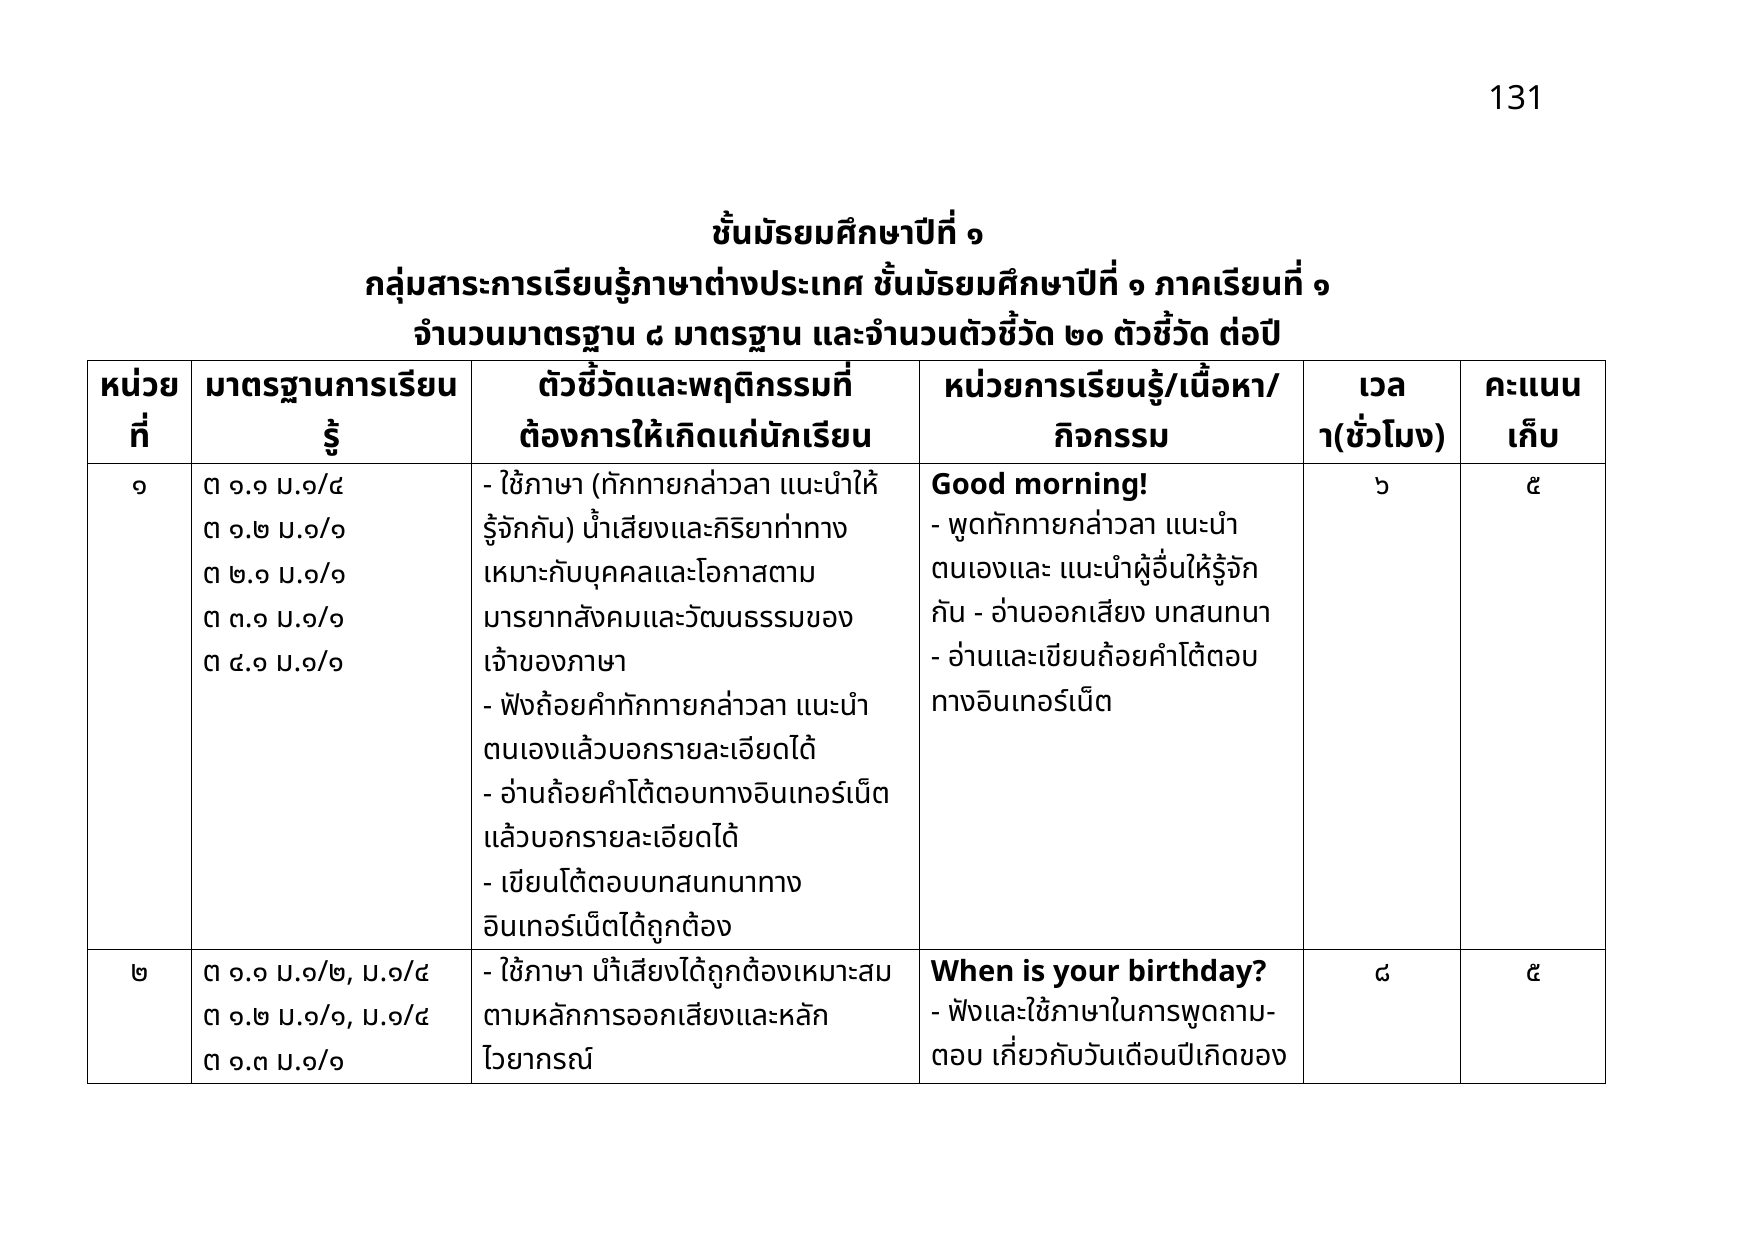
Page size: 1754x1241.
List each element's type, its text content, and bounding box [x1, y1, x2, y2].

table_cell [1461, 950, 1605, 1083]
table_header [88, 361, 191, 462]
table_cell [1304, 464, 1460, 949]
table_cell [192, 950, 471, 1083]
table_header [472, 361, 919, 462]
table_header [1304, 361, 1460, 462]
text กลุ่มสาระการเรียนรู้ภาษาต่างประเทศ ชั้นมัธยมศึกษาปีที่ ๑ ภาคเรียนที่ ๑ [150, 259, 1545, 310]
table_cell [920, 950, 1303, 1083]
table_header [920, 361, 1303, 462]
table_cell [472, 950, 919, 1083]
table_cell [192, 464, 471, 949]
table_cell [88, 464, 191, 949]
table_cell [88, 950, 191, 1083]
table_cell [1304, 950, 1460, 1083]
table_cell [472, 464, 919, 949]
text จำนวนมาตรฐาน ๘ มาตรฐาน และจำนวนตัวชี้วัด ๒๐ ตัวชี้วัด ต่อปี [150, 310, 1545, 360]
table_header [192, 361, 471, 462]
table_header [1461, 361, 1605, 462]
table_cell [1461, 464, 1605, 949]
subtitle ชั้นมัธยมศึกษาปีที่ ๑ [150, 209, 1545, 259]
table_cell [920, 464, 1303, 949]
